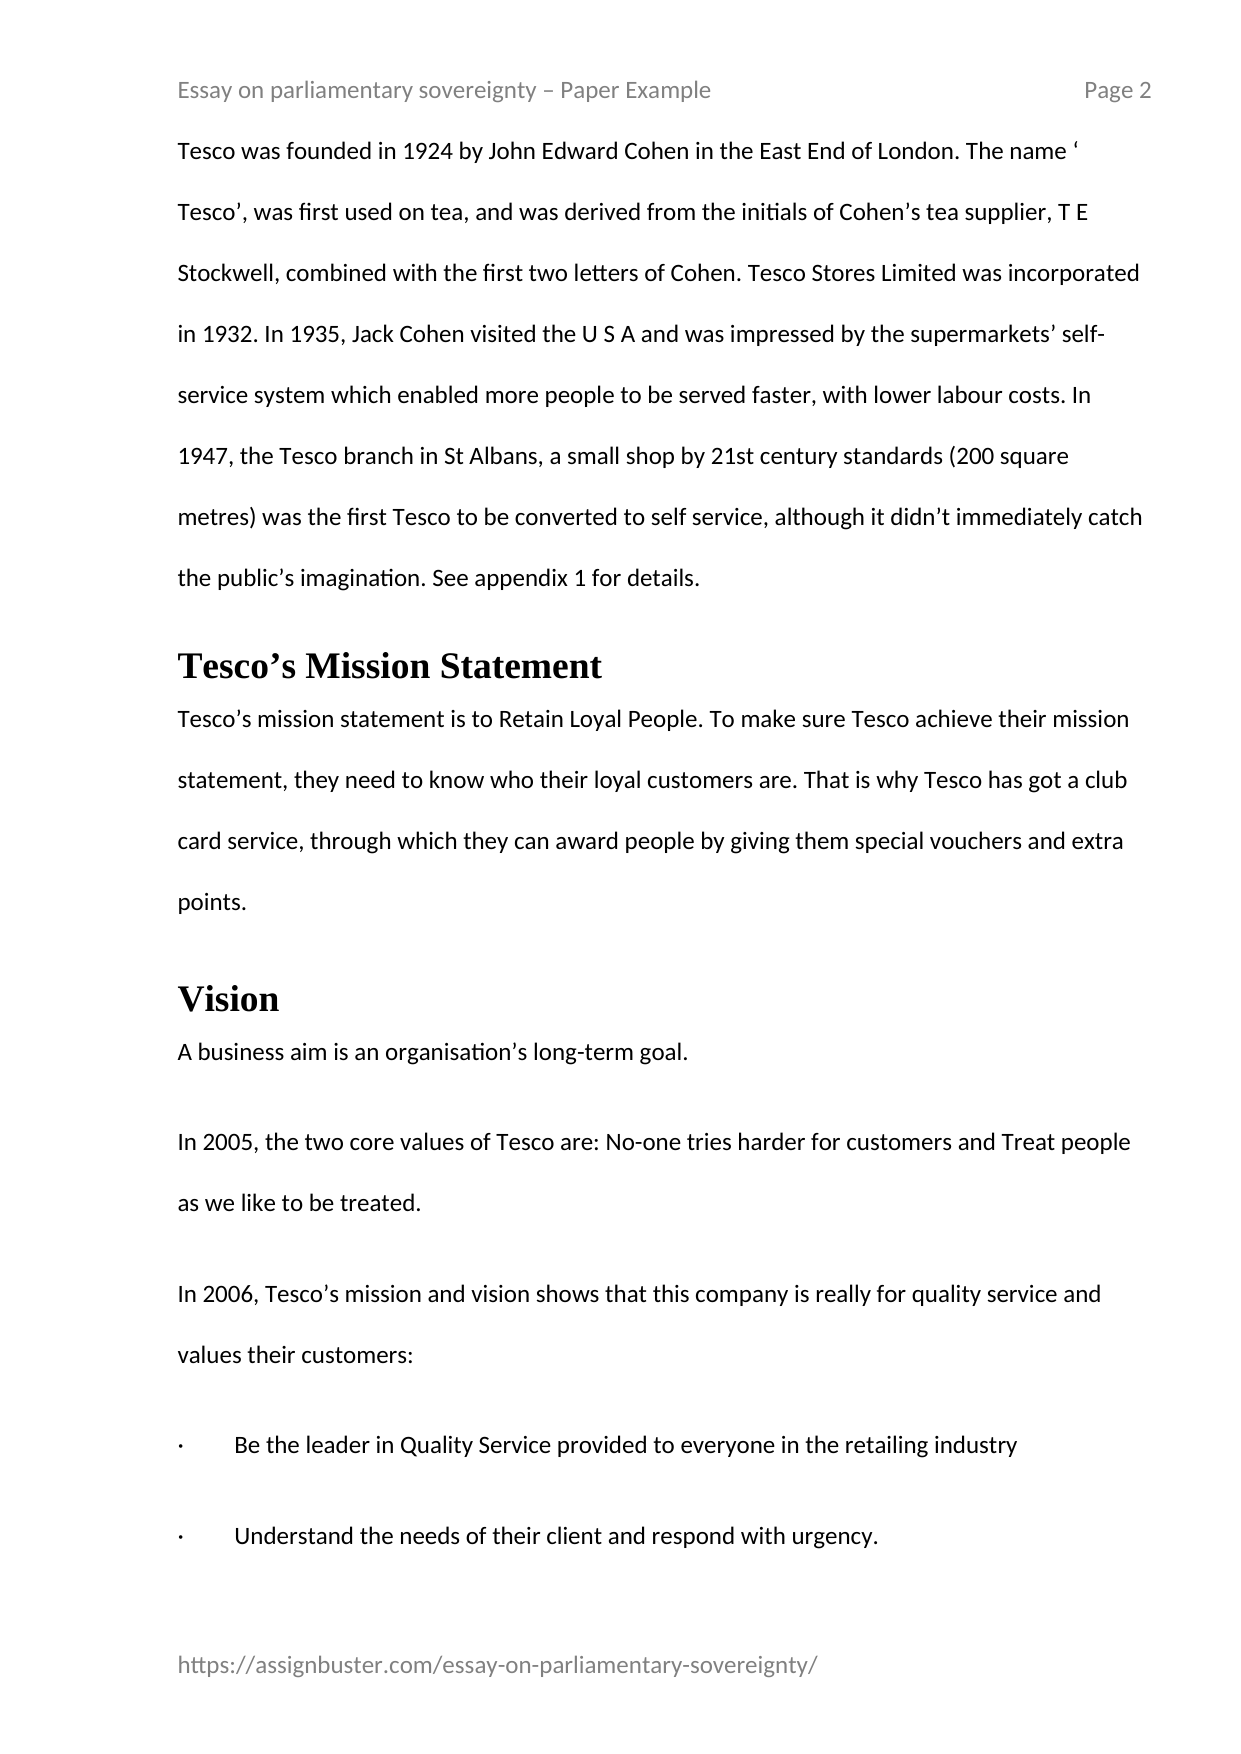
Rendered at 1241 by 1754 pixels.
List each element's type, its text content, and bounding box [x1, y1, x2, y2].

text A business aim is an organisation’s long-term goal. [177, 1036, 1152, 1066]
subtitle Vision [177, 977, 1152, 1020]
text Tesco’s mission statement is to Retain Loyal People. To make sure Tesco achieve their mission statement, they need to know who their loyal customers are. That is why Tesco has got a club card service, through which they can award people by giving them special vouchers and extra points. [177, 703, 1152, 917]
text In 2005, the two core values of Tesco are: No-one tries harder for customers and Treat people as we like to be treated. [177, 1126, 1152, 1218]
text Tesco was founded in 1924 by John Edward Cohen in the East End of London. The name ‘ Tesco’, was first used on tea, and was derived from the initials of Cohen’s tea supplier, T E Stockwell, combined with the first two letters of Cohen. Tesco Stores Limited was incorporated in 1932. In 1935, Jack Cohen visited the U S A and was impressed by the supermarkets’ self-service system which enabled more people to be served faster, with lower labour costs. In 1947, the Tesco branch in St Albans, a small shop by 21st century standards (200 square metres) was the first Tesco to be converted to self service, although it didn’t immediately catch the public’s imagination. See appendix 1 for details. [177, 135, 1152, 593]
text · Understand the needs of their client and respond with urgency. [177, 1520, 1152, 1550]
text · Be the leader in Quality Service provided to everyone in the retailing industry [177, 1429, 1152, 1460]
subtitle Tesco’s Mission Statement [177, 644, 1152, 687]
text In 2006, Tesco’s mission and vision shows that this company is really for quality service and values their customers: [177, 1278, 1152, 1369]
